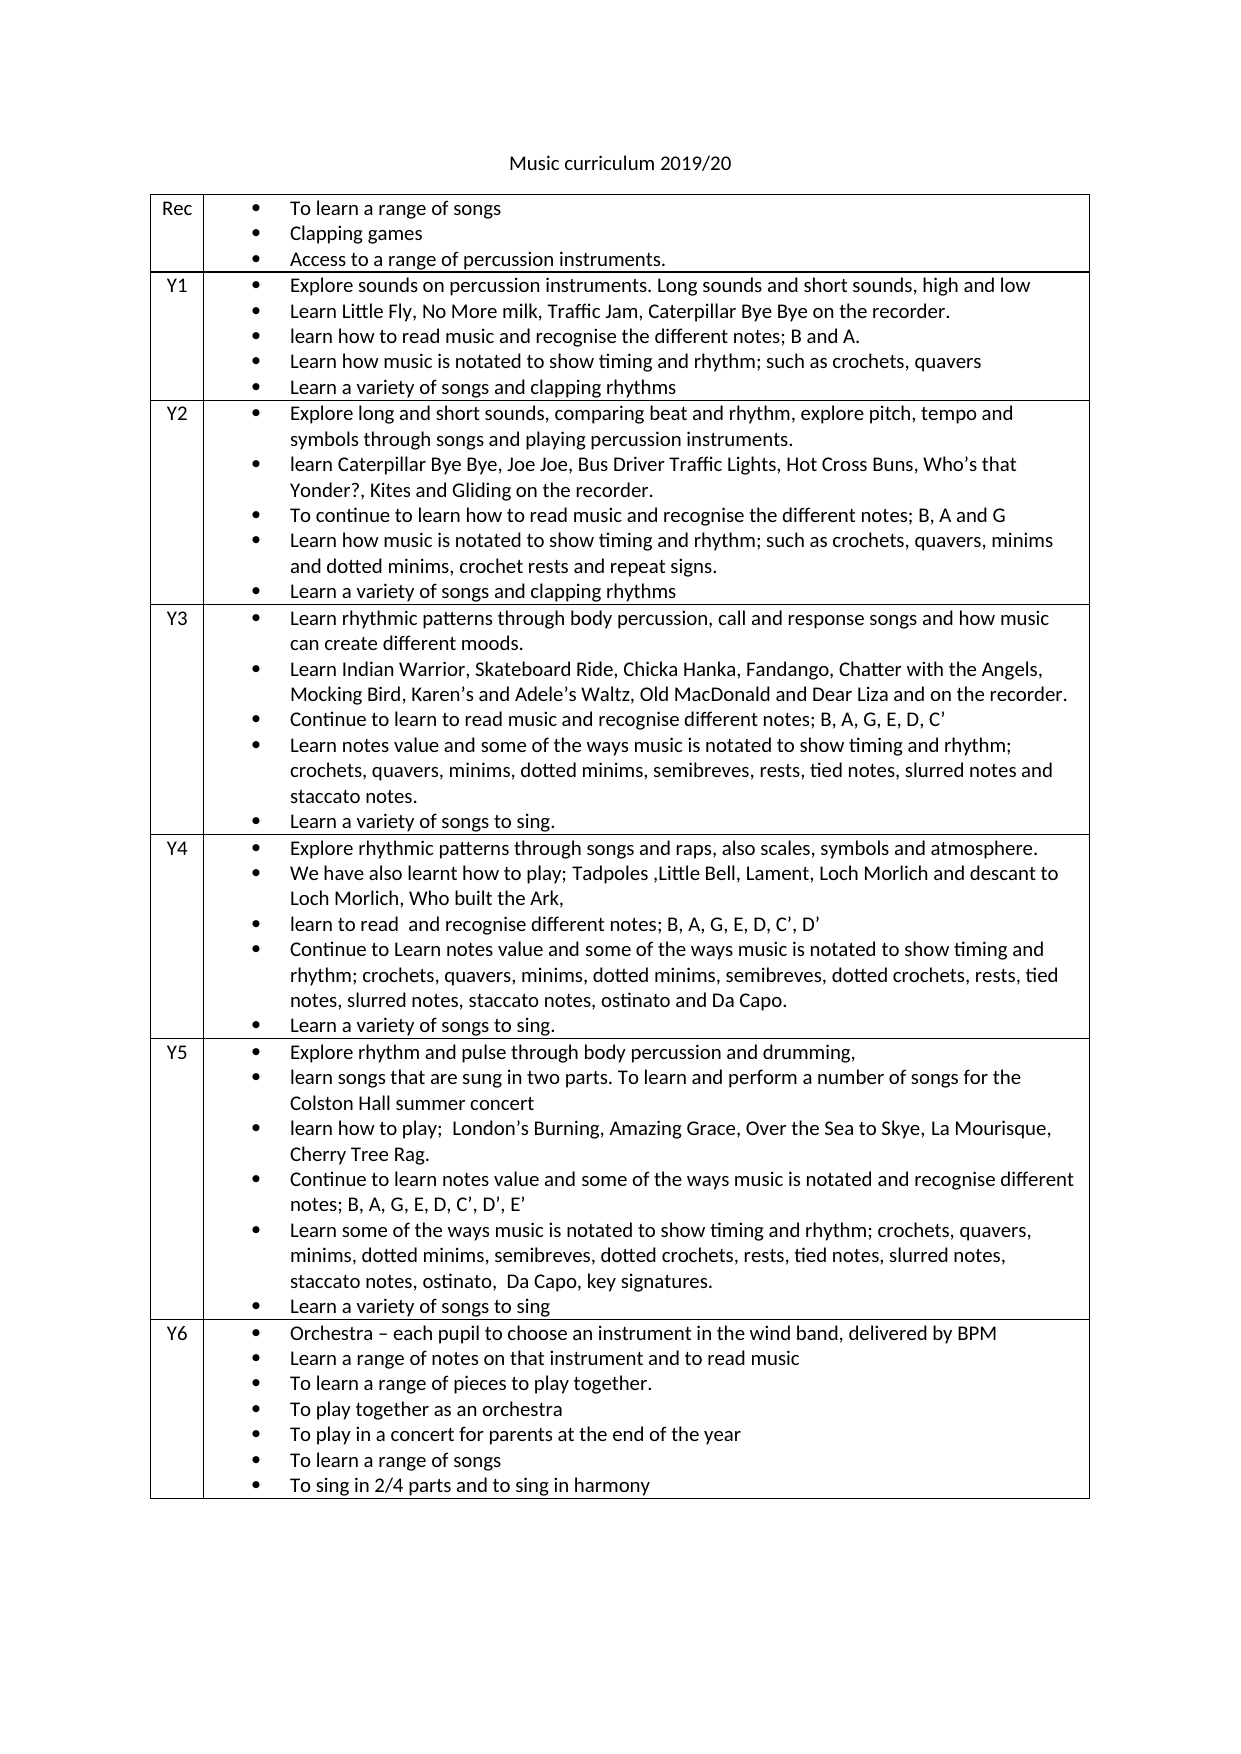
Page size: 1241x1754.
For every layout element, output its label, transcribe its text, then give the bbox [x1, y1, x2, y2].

table_cell Y1 [151, 273, 203, 399]
table_cell Explore rhythmic patterns through songs and raps, also scales, symbols and atmosphere. We have also learnt how to play; Tadpoles ,Little Bell, Lament, Loch Morlich and descant to Loch Morlich, Who built the Ark, learn to read and recognise different notes; B, A, G, E, D, C’, D’ Continue to Learn notes value and some of the ways music is notated to show timing and rhythm; crochets, quavers, minims, dotted minims, semibreves, dotted crochets, rests, tied notes, slurred notes, staccato notes, ostinato and Da Capo. Learn a variety of songs to sing. [204, 835, 1089, 1038]
table_header Rec [151, 195, 203, 271]
table_cell Orchestra – each pupil to choose an instrument in the wind band, delivered by BPM Learn a range of notes on that instrument and to read music To learn a range of pieces to play together. To play together as an orchestra To play in a concert for parents at the end of the year To learn a range of songs To sing in 2/4 parts and to sing in harmony [204, 1320, 1089, 1498]
table_cell Y6 [151, 1320, 203, 1498]
table_cell Explore long and short sounds, comparing beat and rhythm, explore pitch, tempo and symbols through songs and playing percussion instruments. learn Caterpillar Bye Bye, Joe Joe, Bus Driver Traffic Lights, Hot Cross Buns, Who’s that Yonder?, Kites and Gliding on the recorder. To continue to learn how to read music and recognise the different notes; B, A and G Learn how music is notated to show timing and rhythm; such as crochets, quavers, minims and dotted minims, crochet rests and repeat signs. Learn a variety of songs and clapping rhythms [204, 401, 1089, 604]
text Music curriculum 2019/20 [150, 150, 1090, 175]
table_cell Learn rhythmic patterns through body percussion, call and response songs and how music can create different moods. Learn Indian Warrior, Skateboard Ride, Chicka Hanka, Fandango, Chatter with the Angels, Mocking Bird, Karen’s and Adele’s Waltz, Old MacDonald and Dear Liza and on the recorder. Continue to learn to read music and recognise different notes; B, A, G, E, D, C’ Learn notes value and some of the ways music is notated to show timing and rhythm; crochets, quavers, minims, dotted minims, semibreves, rests, tied notes, slurred notes and staccato notes. Learn a variety of songs to sing. [204, 605, 1089, 834]
table_cell Y2 [151, 401, 203, 604]
table_cell Explore rhythm and pulse through body percussion and drumming, learn songs that are sung in two parts. To learn and perform a number of songs for the Colston Hall summer concert learn how to play; London’s Burning, Amazing Grace, Over the Sea to Skye, La Mourisque, Cherry Tree Rag. Continue to learn notes value and some of the ways music is notated and recognise different notes; B, A, G, E, D, C’, D’, E’ Learn some of the ways music is notated to show timing and rhythm; crochets, quavers, minims, dotted minims, semibreves, dotted crochets, rests, tied notes, slurred notes, staccato notes, ostinato, Da Capo, key signatures. Learn a variety of songs to sing [204, 1039, 1089, 1319]
table_header To learn a range of songs Clapping games Access to a range of percussion instruments. [204, 195, 1089, 271]
table_cell Explore sounds on percussion instruments. Long sounds and short sounds, high and low Learn Little Fly, No More milk, Traffic Jam, Caterpillar Bye Bye on the recorder. learn how to read music and recognise the different notes; B and A. Learn how music is notated to show timing and rhythm; such as crochets, quavers Learn a variety of songs and clapping rhythms [204, 273, 1089, 399]
table_cell Y5 [151, 1039, 203, 1319]
table_cell Y3 [151, 605, 203, 834]
table_cell Y4 [151, 835, 203, 1038]
